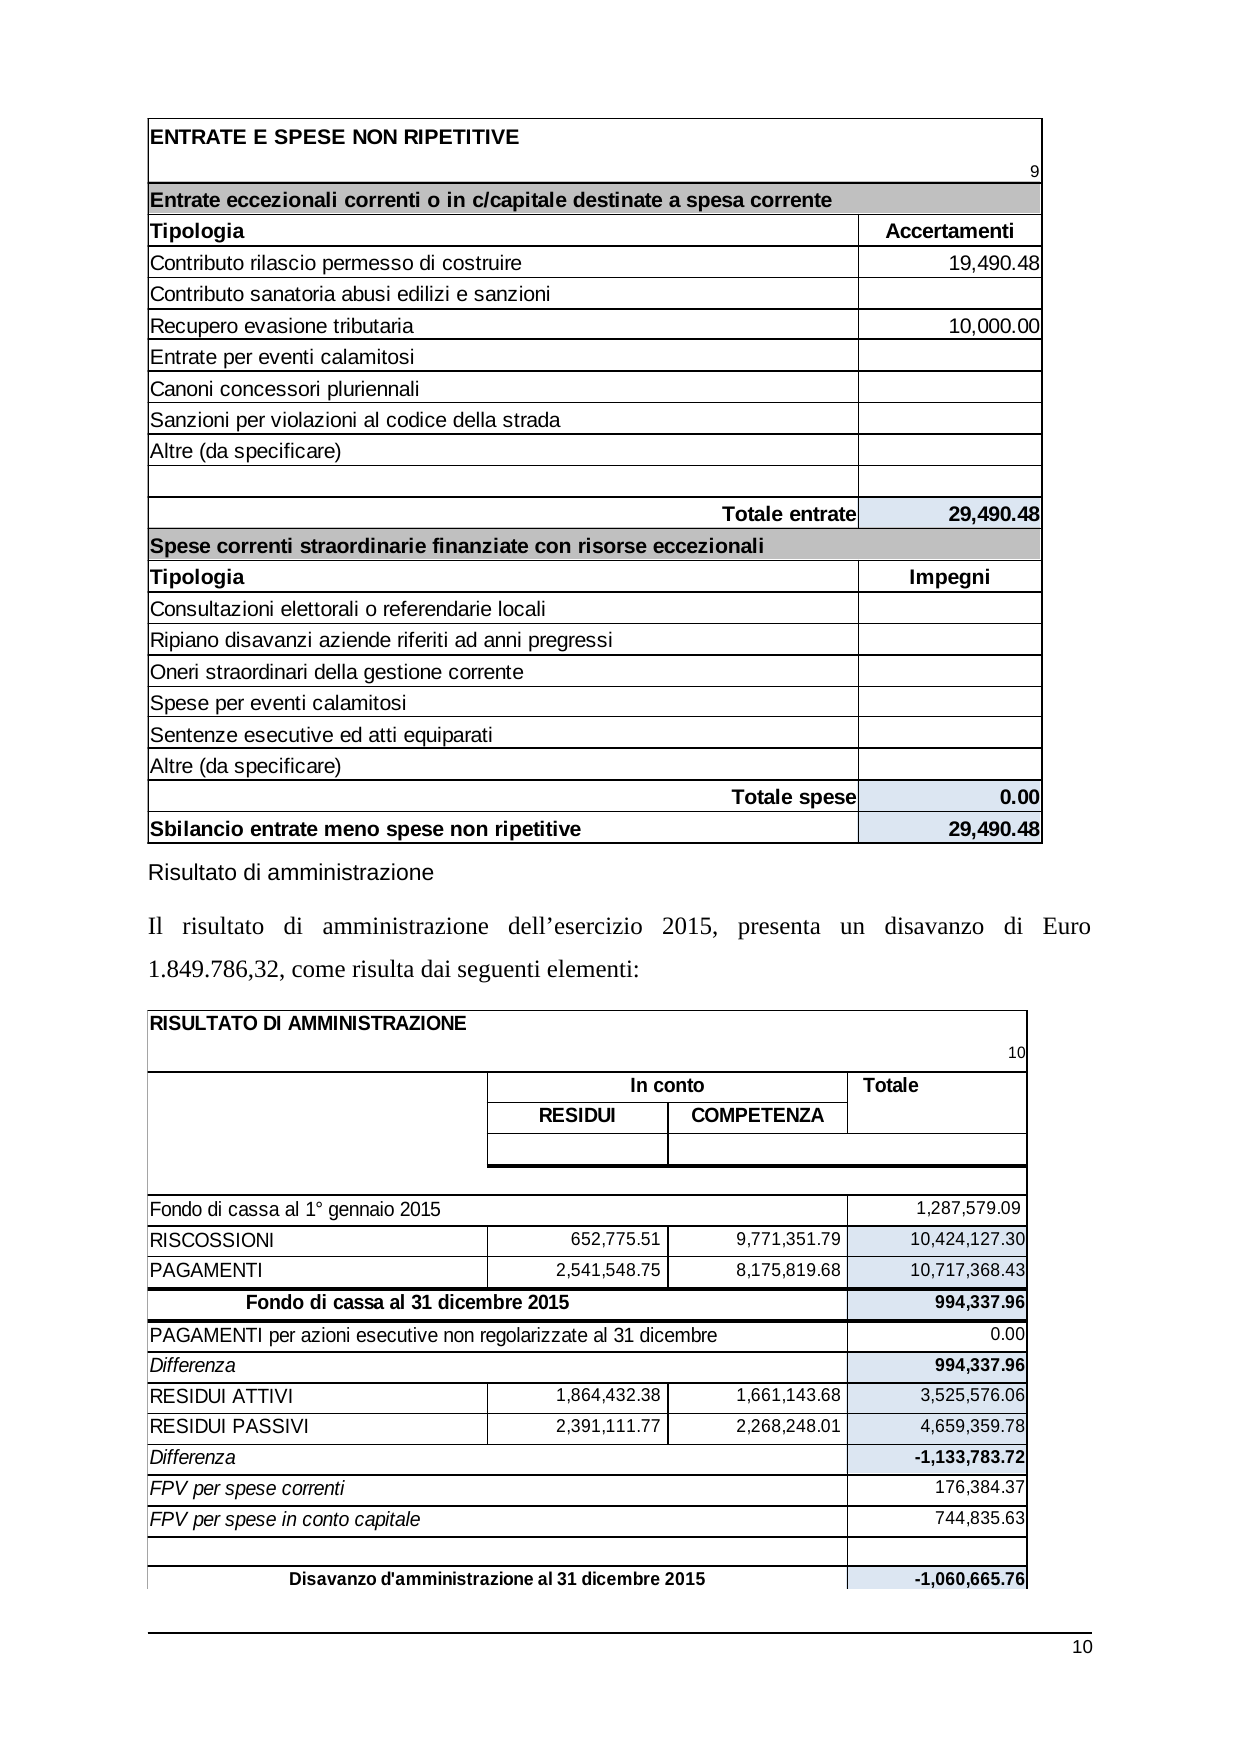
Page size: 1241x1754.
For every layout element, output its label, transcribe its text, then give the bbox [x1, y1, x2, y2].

list Risultato di amministrazione [148, 118, 1092, 886]
text Il risultato di amministrazione dell’esercizio 2015, presenta un disavanzo di Euro 1.849.786,32, come risulta dai seguenti elementi: [148, 911, 1092, 983]
